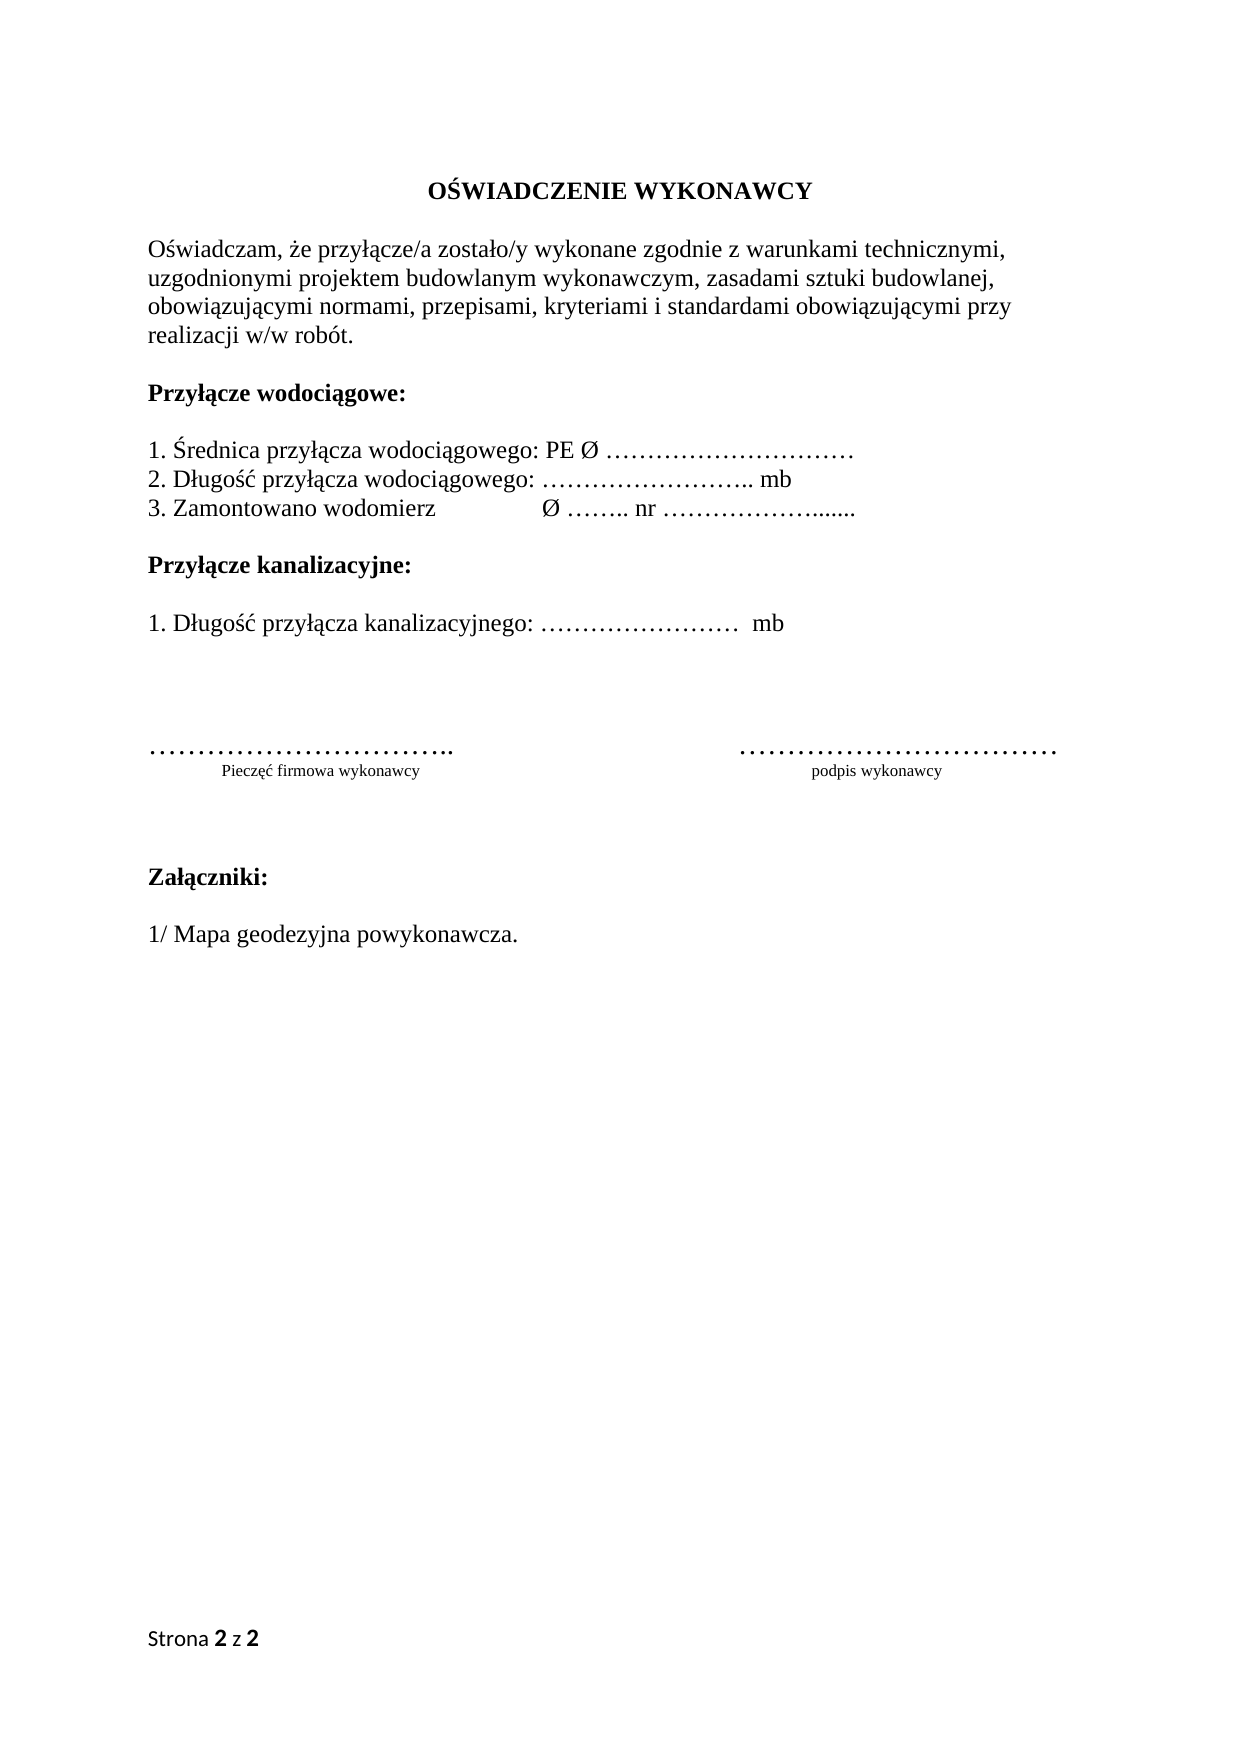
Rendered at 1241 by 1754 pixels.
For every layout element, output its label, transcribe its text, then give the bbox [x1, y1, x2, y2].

text Załączniki: [148, 862, 1093, 890]
text 1. Średnica przyłącza wodociągowego: PE Ø ………………………… [148, 435, 1093, 464]
text OŚWIADCZENIE WYKONAWCY [148, 176, 1093, 205]
text Oświadczam, że przyłącze/a zostało/y wykonane zgodnie z warunkami technicznymi, uzgodnionymi projektem budowlanym wykonawczym, zasadami sztuki budowlanej, obowiązującymi normami, przepisami, kryteriami i standardami obowiązującymi przy realizacji w/w robót. [148, 234, 1093, 349]
text 1/ Mapa geodezyjna powykonawcza. [148, 919, 1093, 948]
text ………………………….. …………………………… [148, 727, 1093, 761]
text Przyłącze kanalizacyjne: [148, 550, 1093, 579]
text Pieczęć firmowa wykonawcy podpis wykonawcy [148, 761, 1093, 794]
text 3. Zamontowano wodomierz Ø …….. nr ………………....... [148, 493, 1093, 521]
text 1. Długość przyłącza kanalizacyjnego: …………………… mb [148, 608, 1093, 636]
text Przyłącze wodociągowe: [148, 378, 1093, 406]
text 2. Długość przyłącza wodociągowego: …………………….. mb [148, 464, 1093, 493]
